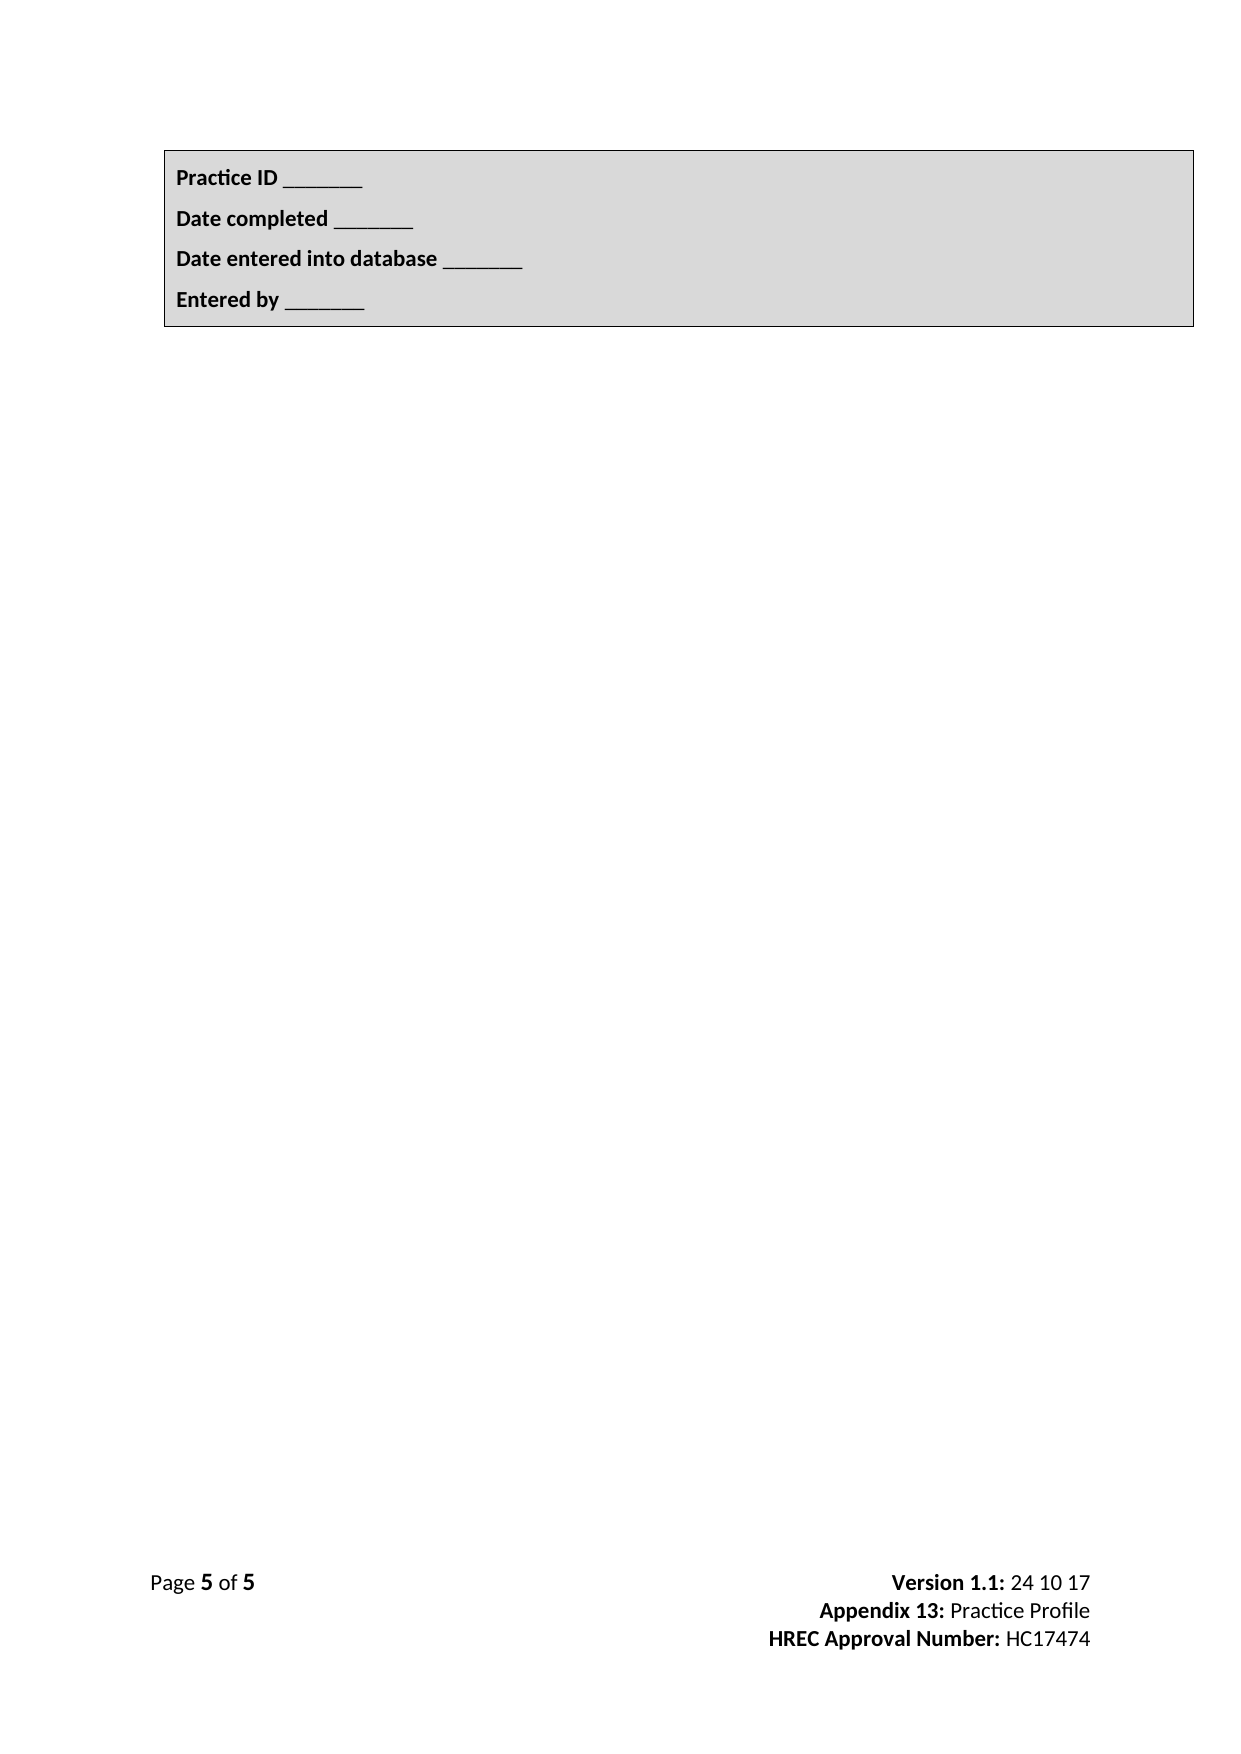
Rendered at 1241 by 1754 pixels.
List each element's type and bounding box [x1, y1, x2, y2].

table_header [165, 151, 1193, 326]
